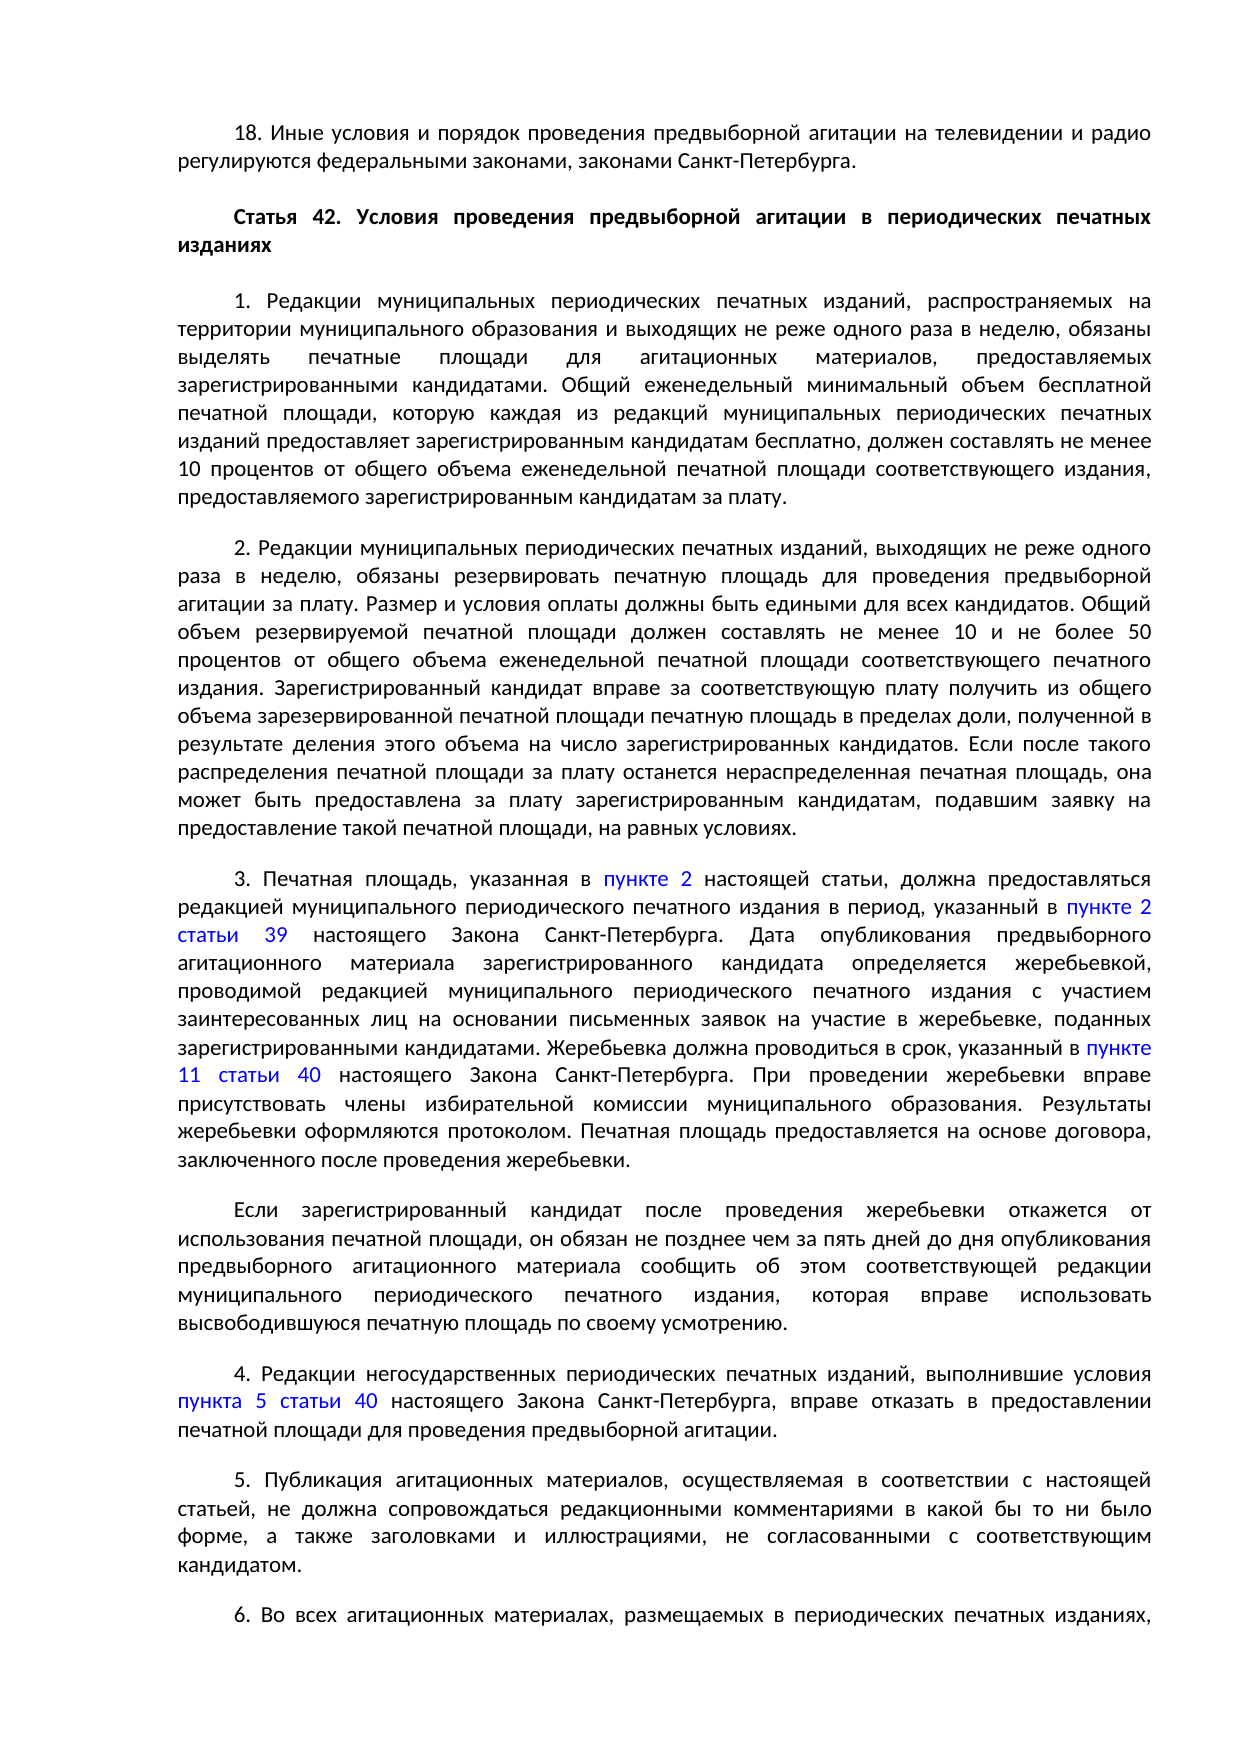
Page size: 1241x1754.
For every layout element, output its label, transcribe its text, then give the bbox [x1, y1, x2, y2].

text 1. Редакции муниципальных периодических печатных изданий, распространяемых на территории муниципального образования и выходящих не реже одного раза в неделю, обязаны выделять печатные площади для агитационных материалов, предоставляемых зарегистрированными кандидатами. Общий еженедельный минимальный объем бесплатной печатной площади, которую каждая из редакций муниципальных периодических печатных изданий предоставляет зарегистрированным кандидатам бесплатно, должен составлять не менее 10 процентов от общего объема еженедельной печатной площади соответствующего издания, предоставляемого зарегистрированным кандидатам за плату. [177, 286, 1152, 510]
text 2. Редакции муниципальных периодических печатных изданий, выходящих не реже одного раза в неделю, обязаны резервировать печатную площадь для проведения предвыборной агитации за плату. Размер и условия оплаты должны быть едиными для всех кандидатов. Общий объем резервируемой печатной площади должен составлять не менее 10 и не более 50 процентов от общего объема еженедельной печатной площади соответствующего печатного издания. Зарегистрированный кандидат вправе за соответствующую плату получить из общего объема зарезервированной печатной площади печатную площадь в пределах доли, полученной в результате деления этого объема на число зарегистрированных кандидатов. Если после такого распределения печатной площади за плату останется нераспределенная печатная площадь, она может быть предоставлена за плату зарегистрированным кандидатам, подавшим заявку на предоставление такой печатной площади, на равных условиях. [177, 533, 1152, 842]
text 3. Печатная площадь, указанная в пункте 2 настоящей статьи, должна предоставляться редакцией муниципального периодического печатного издания в период, указанный в пункте 2 статьи 39 настоящего Закона Санкт-Петербурга. Дата опубликования предвыборного агитационного материала зарегистрированного кандидата определяется жеребьевкой, проводимой редакцией муниципального периодического печатного издания с участием заинтересованных лиц на основании письменных заявок на участие в жеребьевке, поданных зарегистрированными кандидатами. Жеребьевка должна проводиться в срок, указанный в пункте 11 статьи 40 настоящего Закона Санкт-Петербурга. При проведении жеребьевки вправе присутствовать члены избирательной комиссии муниципального образования. Результаты жеребьевки оформляются протоколом. Печатная площадь предоставляется на основе договора, заключенного после проведения жеребьевки. [177, 864, 1152, 1173]
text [177, 1601, 1152, 1629]
text 18. Иные условия и порядок проведения предвыборной агитации на телевидении и радио регулируются федеральными законами, законами Санкт-Петербурга. [177, 118, 1152, 174]
text 4. Редакции негосударственных периодических печатных изданий, выполнившие условия пункта 5 статьи 40 настоящего Закона Санкт-Петербурга, вправе отказать в предоставлении печатной площади для проведения предвыборной агитации. [177, 1359, 1152, 1443]
title Статья 42. Условия проведения предвыборной агитации в периодических печатных изданиях [177, 202, 1152, 258]
text 5. Публикация агитационных материалов, осуществляемая в соответствии с настоящей статьей, не должна сопровождаться редакционными комментариями в какой бы то ни было форме, а также заголовками и иллюстрациями, не согласованными с соответствующим кандидатом. [177, 1466, 1152, 1578]
text Если зарегистрированный кандидат после проведения жеребьевки откажется от использования печатной площади, он обязан не позднее чем за пять дней до дня опубликования предвыборного агитационного материала сообщить об этом соответствующей редакции муниципального периодического печатного издания, которая вправе использовать высвободившуюся печатную площадь по своему усмотрению. [177, 1196, 1152, 1336]
